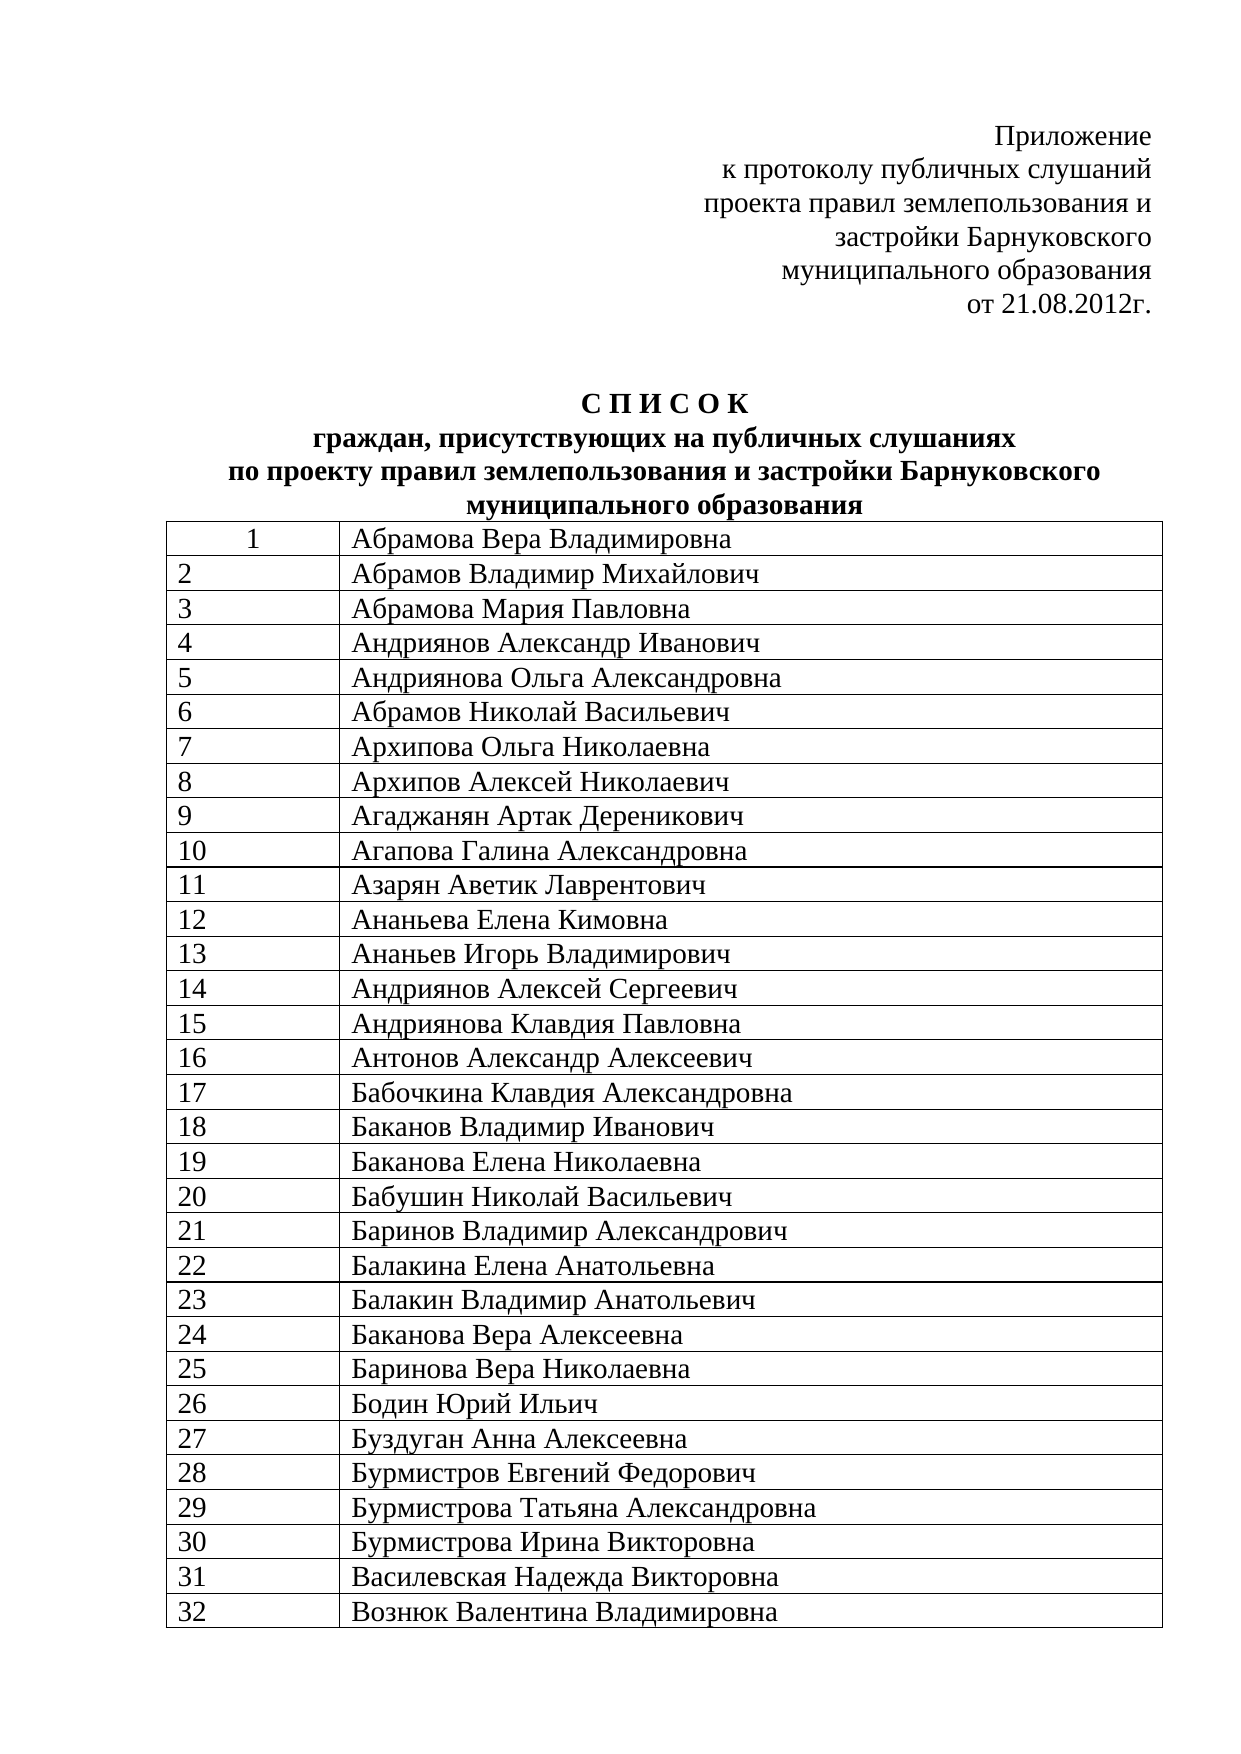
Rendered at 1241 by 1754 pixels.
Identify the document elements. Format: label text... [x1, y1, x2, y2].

table_cell 2 [167, 556, 339, 590]
table_cell 3 [167, 591, 339, 624]
table_cell 6 [167, 695, 339, 728]
table_cell 24 [167, 1317, 339, 1351]
text Приложение [177, 118, 1152, 152]
table_cell Андриянова Клавдия Павловна [340, 1006, 1162, 1039]
table_cell 18 [167, 1110, 339, 1143]
table_cell 15 [167, 1006, 339, 1039]
table_cell Абрамов Владимир Михайлович [340, 556, 1162, 590]
table_cell 7 [167, 729, 339, 763]
text от 21.08.2012г. [177, 286, 1152, 319]
table_cell 25 [167, 1352, 339, 1385]
table_cell Балакин Владимир Анатольевич [340, 1283, 1162, 1316]
table_cell 14 [167, 971, 339, 1005]
table_cell Баканова Елена Николаевна [340, 1144, 1162, 1178]
table_cell 12 [167, 902, 339, 936]
table_cell Ананьева Елена Кимовна [340, 902, 1162, 936]
table_cell Андриянова Ольга Александровна [340, 660, 1162, 693]
table_cell Василевская Надежда Викторовна [340, 1559, 1162, 1593]
table_cell 5 [167, 660, 339, 693]
table_cell 20 [167, 1179, 339, 1212]
text проекта правил землепользования и застройки Барнуковского [177, 185, 1152, 252]
text муниципального образования [177, 252, 1152, 286]
table_cell Архипов Алексей Николаевич [340, 764, 1162, 797]
table_cell Агаджанян Артак Дереникович [340, 798, 1162, 832]
table_cell Вознюк Валентина Владимировна [340, 1594, 1162, 1627]
table_cell Андриянов Александр Иванович [340, 625, 1162, 659]
table_cell Бурмистрова Ирина Викторовна [340, 1525, 1162, 1558]
table_cell Баринов Владимир Александрович [340, 1213, 1162, 1247]
table_cell 22 [167, 1248, 339, 1281]
table_cell 29 [167, 1490, 339, 1523]
table_cell Бурмистрова Татьяна Александровна [340, 1490, 1162, 1523]
text граждан, присутствующих на публичных слушаниях [177, 420, 1152, 453]
table_cell Бурмистров Евгений Федорович [340, 1455, 1162, 1489]
table_cell 32 [167, 1594, 339, 1627]
table_cell 4 [167, 625, 339, 659]
table_header Абрамова Вера Владимировна [340, 522, 1162, 555]
table_cell Баканова Вера Алексеевна [340, 1317, 1162, 1351]
table_cell 27 [167, 1421, 339, 1454]
text к протоколу публичных слушаний [177, 152, 1152, 185]
table_cell 19 [167, 1144, 339, 1178]
table_cell 28 [167, 1455, 339, 1489]
table_cell Антонов Александр Алексеевич [340, 1040, 1162, 1074]
table_cell 23 [167, 1283, 339, 1316]
table_cell Бодин Юрий Ильич [340, 1386, 1162, 1420]
table_cell 11 [167, 868, 339, 901]
table_cell 31 [167, 1559, 339, 1593]
table_cell 30 [167, 1525, 339, 1558]
table_cell 21 [167, 1213, 339, 1247]
table_cell Бабочкина Клавдия Александровна [340, 1075, 1162, 1108]
table_cell Андриянов Алексей Сергеевич [340, 971, 1162, 1005]
table_header 1 [167, 522, 339, 555]
table_cell 9 [167, 798, 339, 832]
text С П И С О К [177, 386, 1152, 420]
table_cell 26 [167, 1386, 339, 1420]
table_cell Баканов Владимир Иванович [340, 1110, 1162, 1143]
table_cell Агапова Галина Александровна [340, 833, 1162, 866]
text по проекту правил землепользования и застройки Барнуковского муниципального образования [177, 453, 1152, 521]
table_cell Архипова Ольга Николаевна [340, 729, 1162, 763]
table_cell 8 [167, 764, 339, 797]
table_cell Балакина Елена Анатольевна [340, 1248, 1162, 1281]
table_cell 10 [167, 833, 339, 866]
table_cell 13 [167, 937, 339, 970]
table_cell 16 [167, 1040, 339, 1074]
table_cell 17 [167, 1075, 339, 1108]
table_cell Баринова Вера Николаевна [340, 1352, 1162, 1385]
table_cell Буздуган Анна Алексеевна [340, 1421, 1162, 1454]
table_cell Ананьев Игорь Владимирович [340, 937, 1162, 970]
table_cell Азарян Аветик Лаврентович [340, 868, 1162, 901]
table_cell Абрамова Мария Павловна [340, 591, 1162, 624]
table_cell Абрамов Николай Васильевич [340, 695, 1162, 728]
table_cell Бабушин Николай Васильевич [340, 1179, 1162, 1212]
